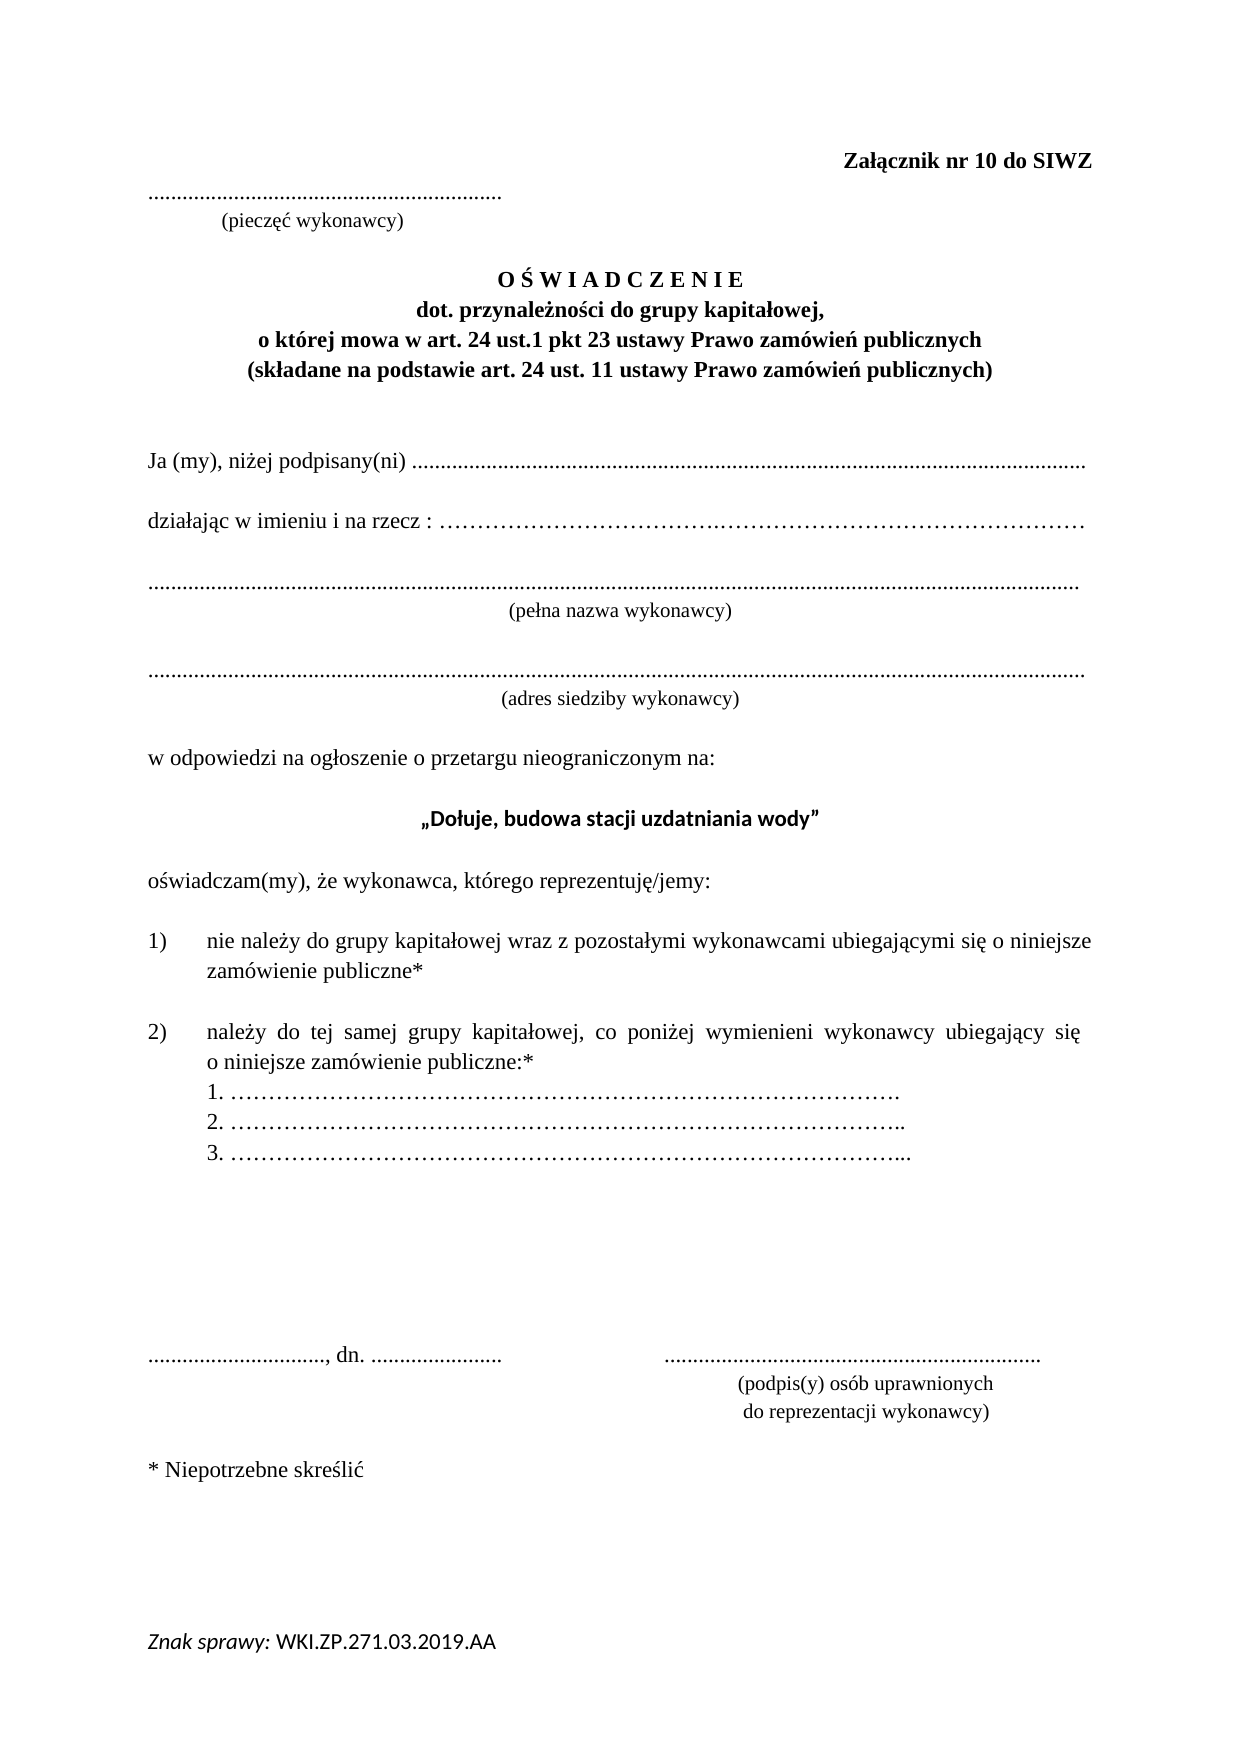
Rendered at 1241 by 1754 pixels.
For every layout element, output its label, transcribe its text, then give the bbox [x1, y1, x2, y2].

text „Dołuje, budowa stacji uzdatniania wody” [148, 804, 1093, 832]
text ..............................., dn. ....................... .................................................................. [148, 1341, 1093, 1367]
text O Ś W I A D C Z E N I E [148, 266, 1093, 292]
text 2. …………………………………………………………………………….. [148, 1108, 1093, 1135]
text działając w imieniu i na rzecz : ……………………………….………………………………………… [148, 507, 1093, 534]
text Ja (my), niżej podpisany(ni) ...................................................................................................................... [148, 447, 1093, 473]
list nie należy do grupy kapitałowej wraz z pozostałymi wykonawcami ubiegającymi się o niniejsze zamówienie publiczne* [148, 927, 1093, 984]
text dot. przynależności do grupy kapitałowej, [148, 296, 1093, 322]
text do reprezentacji wykonawcy) [664, 1398, 1093, 1423]
text .................................................................................................................................................................... [148, 656, 1093, 682]
text (pełna nazwa wykonawcy) [148, 598, 1093, 622]
text o której mowa w art. 24 ust.1 pkt 23 ustawy Prawo zamówień publicznych [148, 326, 1093, 353]
text (pieczęć wykonawcy) [148, 208, 1093, 232]
text 3. ……………………………………………………………………………... [148, 1139, 1093, 1165]
text (podpis(y) osób uprawnionych [148, 1371, 1093, 1395]
text oświadczam(my), że wykonawca, którego reprezentuję/jemy: [148, 867, 1093, 893]
text 1. ……………………………………………………………………………. [148, 1078, 1093, 1104]
text (adres siedziby wykonawcy) [148, 686, 1093, 710]
text ................................................................................................................................................................... [148, 568, 1093, 594]
text w odpowiedzi na ogłoszenie o przetargu nieograniczonym na: [148, 744, 1093, 770]
text (składane na podstawie art. 24 ust. 11 ustawy Prawo zamówień publicznych) [148, 356, 1093, 383]
text .............................................................. [148, 178, 1093, 204]
text Załącznik nr 10 do SIWZ [148, 148, 1093, 174]
text * Niepotrzebne skreślić [148, 1456, 1093, 1483]
text 2) należy do tej samej grupy kapitałowej, co poniżej wymienieni wykonawcy ubiegający się o niniejsze zamówienie publiczne:* [148, 1018, 1093, 1074]
